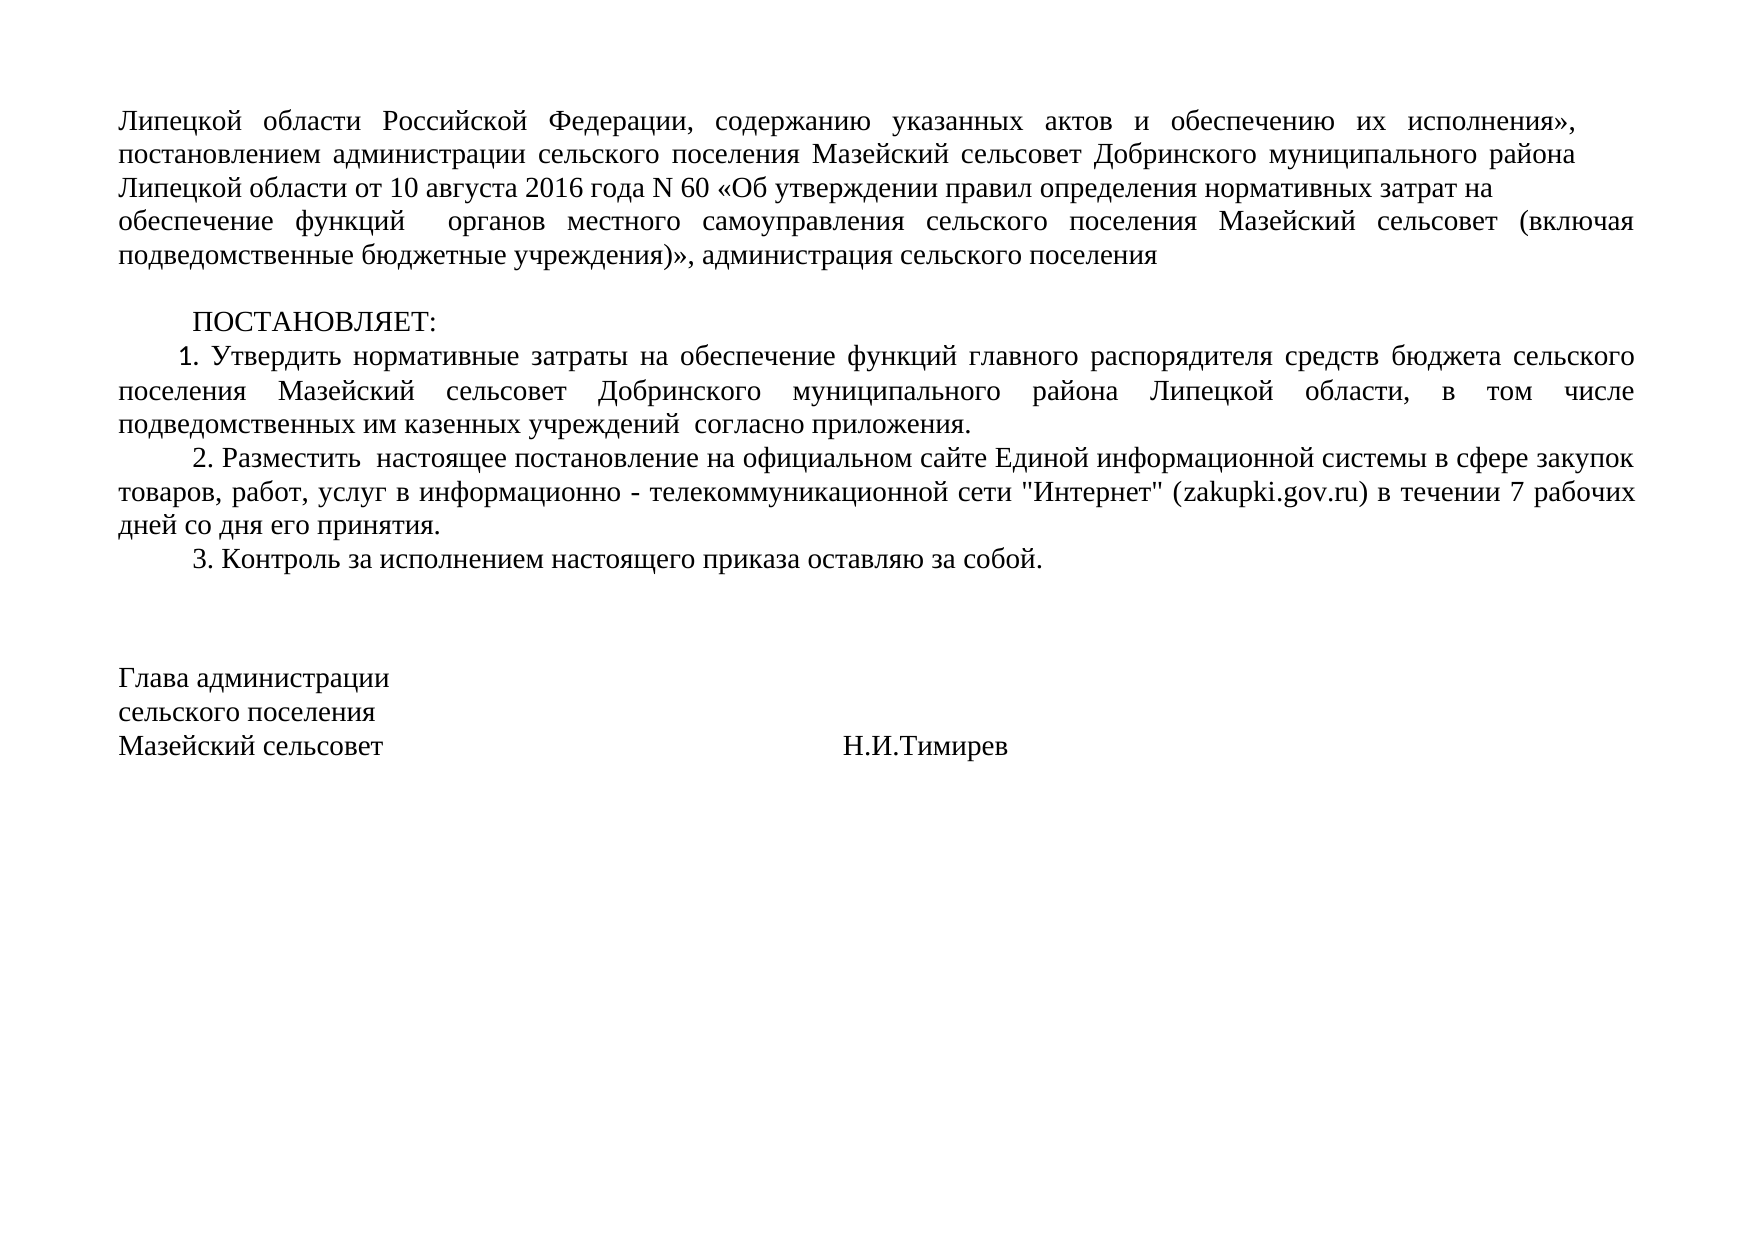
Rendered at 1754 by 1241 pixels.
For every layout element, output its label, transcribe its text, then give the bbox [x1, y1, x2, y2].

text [118, 103, 1577, 203]
text 1. Утвердить нормативные затраты на обеспечение функций главного распорядителя средств бюджета сельского поселения Мазейский сельсовет Добринского муниципального района Липецкой области, в том числе подведомственных им казенных учреждений согласно приложения. [118, 337, 1636, 440]
text Мазейский сельсовет Н.И.Тимирев [118, 728, 1636, 761]
text 3. Контроль за исполнением настоящего приказа оставляю за собой. [118, 541, 1636, 574]
text обеспечение функций органов местного самоуправления сельского поселения Мазейский сельсовет (включая подведомственные бюджетные учреждения)», администрация сельского поселения [118, 203, 1636, 270]
text сельского поселения [118, 694, 1636, 728]
text 2. Разместить настоящее постановление на официальном сайте Единой информационной системы в сфере закупок товаров, работ, услуг в информационно - телекоммуникационной сети "Интернет" (zakupki.gov.ru) в течении 7 рабочих дней со дня его принятия. [118, 440, 1636, 541]
text ПОСТАНОВЛЯЕТ: [118, 304, 1636, 337]
text Глава администрации [118, 661, 1636, 694]
